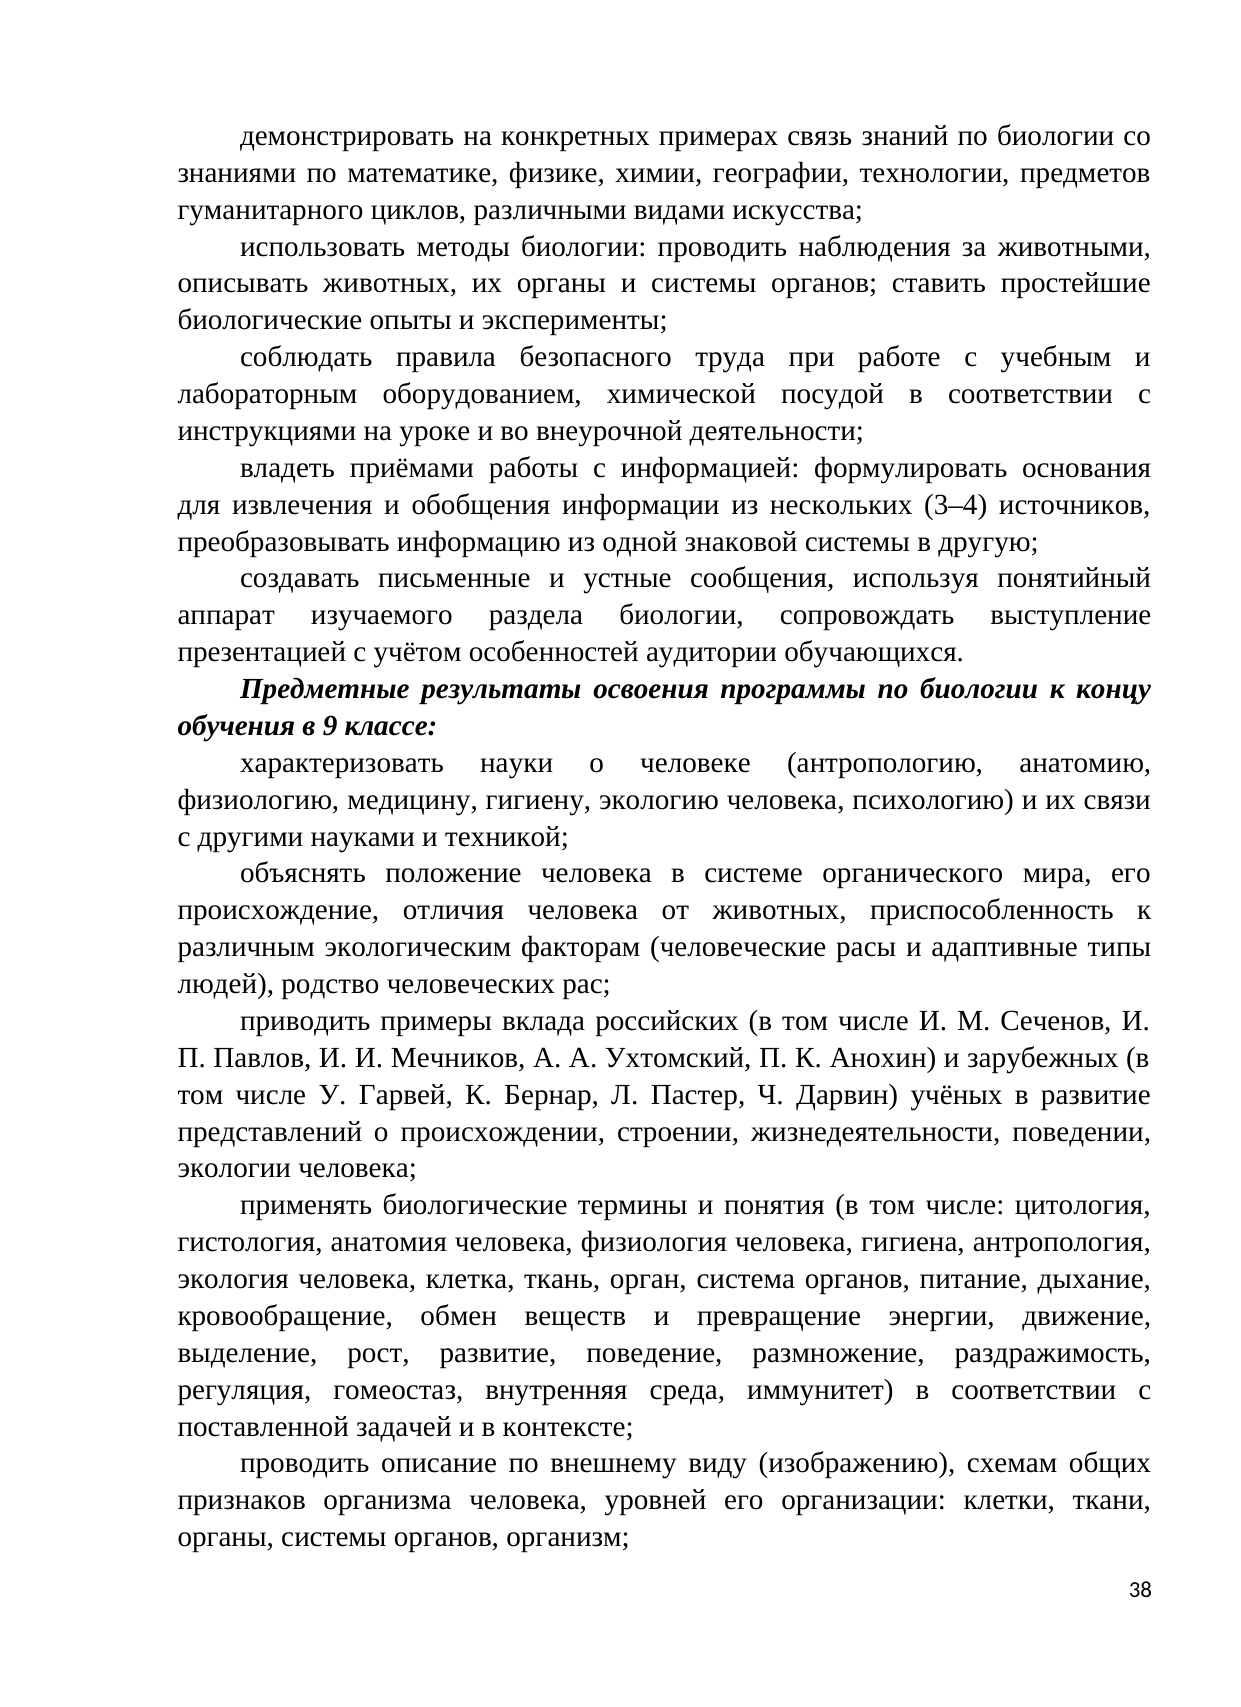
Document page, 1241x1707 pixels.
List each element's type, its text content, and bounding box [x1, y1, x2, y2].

text проводить описание по внешнему виду (изображению), схемам общих признаков организма человека, уровней его организации: клетки, ткани, органы, системы органов, организм; [177, 1446, 1152, 1553]
text соблюдать правила безопасного труда при работе с учебным и лабораторным оборудованием, химической посудой в соответствии с инструкциями на уроке и во внеурочной деятельности; [177, 339, 1152, 447]
text приводить примеры вклада российских (в том числе И. М. Сеченов, И. П. Павлов, И. И. Мечников, А. А. Ухтомский, П. К. Анохин) и зарубежных (в том числе У. Гарвей, К. Бернар, Л. Пастер, Ч. Дарвин) учёных в развитие представлений о происхождении, строении, жизнедеятельности, поведении, экологии человека; [177, 1003, 1152, 1184]
text владеть приёмами работы с информацией: формулировать основания для извлечения и обобщения информации из нескольких (3–4) источников, преобразовывать информацию из одной знаковой системы в другую; [177, 450, 1152, 557]
text демонстрировать на конкретных примерах связь знаний по биологии со знаниями по математике, физике, химии, географии, технологии, предметов гуманитарного циклов, различными видами искусства; [177, 118, 1152, 225]
text применять биологические термины и понятия (в том числе: цитология, гистология, анатомия человека, физиология человека, гигиена, антропология, экология человека, клетка, ткань, орган, система органов, питание, дыхание, кровообращение, обмен веществ и превращение энергии, движение, выделение, рост, развитие, поведение, размножение, раздражимость, регуляция, гомеостаз, внутренняя среда, иммунитет) в соответствии с поставленной задачей и в контексте; [177, 1187, 1152, 1442]
text объяснять положение человека в системе органического мира, его происхождение, отличия человека от животных, приспособленность к различным экологическим факторам (человеческие расы и адаптивные типы людей), родство человеческих рас; [177, 856, 1152, 1000]
text Предметные результаты освоения программы по биологии к концу обучения в 9 классе: [177, 671, 1152, 742]
text использовать методы биологии: проводить наблюдения за животными, описывать животных, их органы и системы органов; ставить простейшие биологические опыты и эксперименты; [177, 229, 1152, 336]
text характеризовать науки о человеке (антропологию, анатомию, физиологию, медицину, гигиену, экологию человека, психологию) и их связи с другими науками и техникой; [177, 745, 1152, 852]
text создавать письменные и устные сообщения, используя понятийный аппарат изучаемого раздела биологии, сопровождать выступление презентацией с учётом особенностей аудитории обучающихся. [177, 561, 1152, 668]
